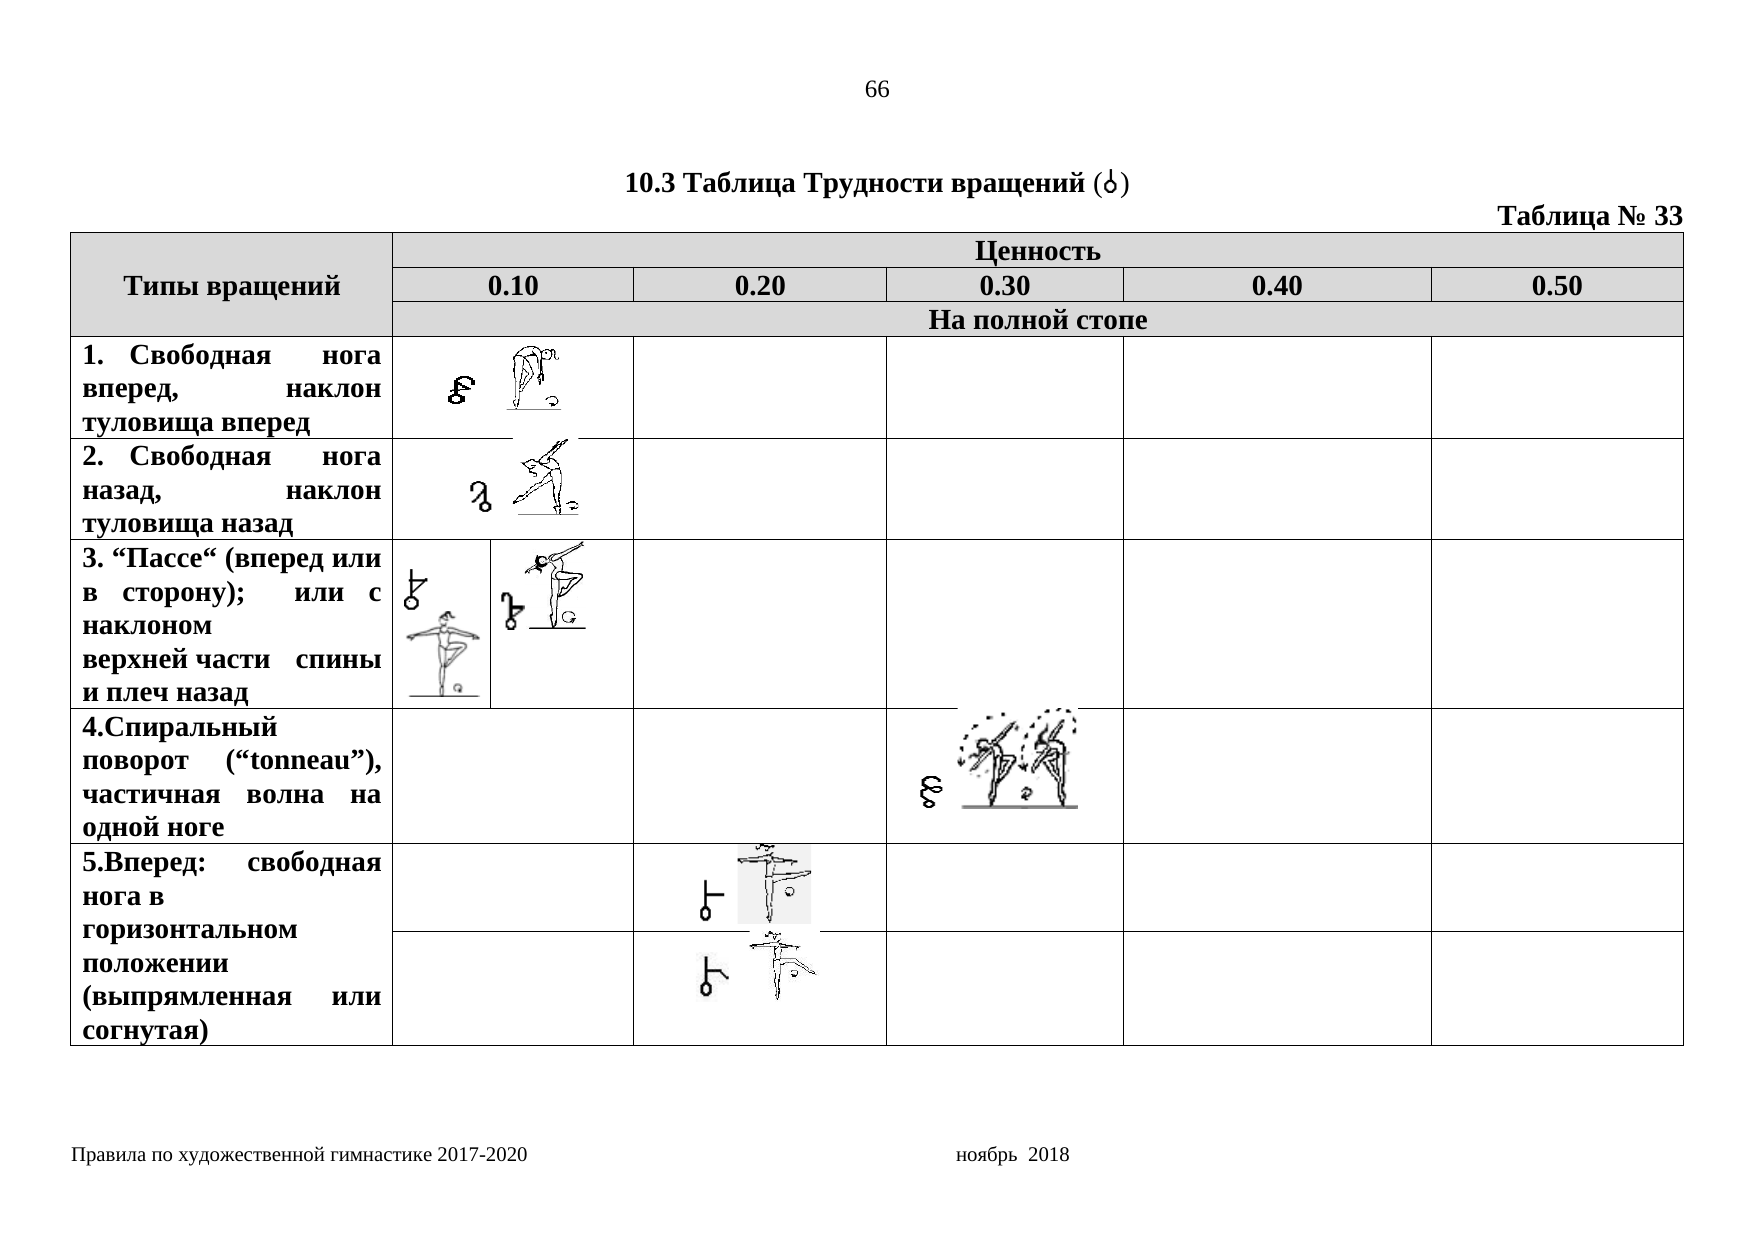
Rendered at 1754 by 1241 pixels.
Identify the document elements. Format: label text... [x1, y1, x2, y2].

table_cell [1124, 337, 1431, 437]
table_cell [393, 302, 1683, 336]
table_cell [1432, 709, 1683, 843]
picture [919, 776, 943, 809]
picture [404, 568, 481, 697]
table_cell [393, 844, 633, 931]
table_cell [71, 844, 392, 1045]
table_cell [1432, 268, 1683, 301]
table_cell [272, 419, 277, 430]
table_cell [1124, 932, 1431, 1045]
picture [695, 873, 731, 924]
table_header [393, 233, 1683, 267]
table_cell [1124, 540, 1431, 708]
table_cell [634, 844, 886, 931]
picture [444, 375, 484, 405]
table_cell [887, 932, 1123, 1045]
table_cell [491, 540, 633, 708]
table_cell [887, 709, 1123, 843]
picture [749, 931, 820, 1002]
picture [501, 540, 586, 630]
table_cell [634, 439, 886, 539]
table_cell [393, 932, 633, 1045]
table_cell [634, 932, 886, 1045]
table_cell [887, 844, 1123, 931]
picture [506, 344, 562, 410]
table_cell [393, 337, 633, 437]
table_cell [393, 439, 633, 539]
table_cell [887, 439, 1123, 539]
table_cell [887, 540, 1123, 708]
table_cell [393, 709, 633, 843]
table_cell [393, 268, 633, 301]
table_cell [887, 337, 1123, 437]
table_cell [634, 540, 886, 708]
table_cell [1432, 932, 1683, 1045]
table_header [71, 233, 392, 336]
text 10.3 Таблица Трудности вращений () [71, 165, 1683, 198]
picture [957, 708, 1078, 809]
picture [695, 952, 736, 1002]
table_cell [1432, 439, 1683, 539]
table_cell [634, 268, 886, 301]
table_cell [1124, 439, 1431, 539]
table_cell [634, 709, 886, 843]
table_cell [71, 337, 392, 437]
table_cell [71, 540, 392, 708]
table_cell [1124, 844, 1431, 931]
text Таблица № 33 [71, 198, 1683, 232]
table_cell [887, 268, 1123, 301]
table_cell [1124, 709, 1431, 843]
picture [1102, 168, 1121, 193]
picture [512, 438, 579, 515]
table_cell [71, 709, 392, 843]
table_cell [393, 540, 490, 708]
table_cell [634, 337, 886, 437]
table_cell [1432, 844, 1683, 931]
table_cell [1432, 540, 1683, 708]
picture [469, 480, 499, 515]
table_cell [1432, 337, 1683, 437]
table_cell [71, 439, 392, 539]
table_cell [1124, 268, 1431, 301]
